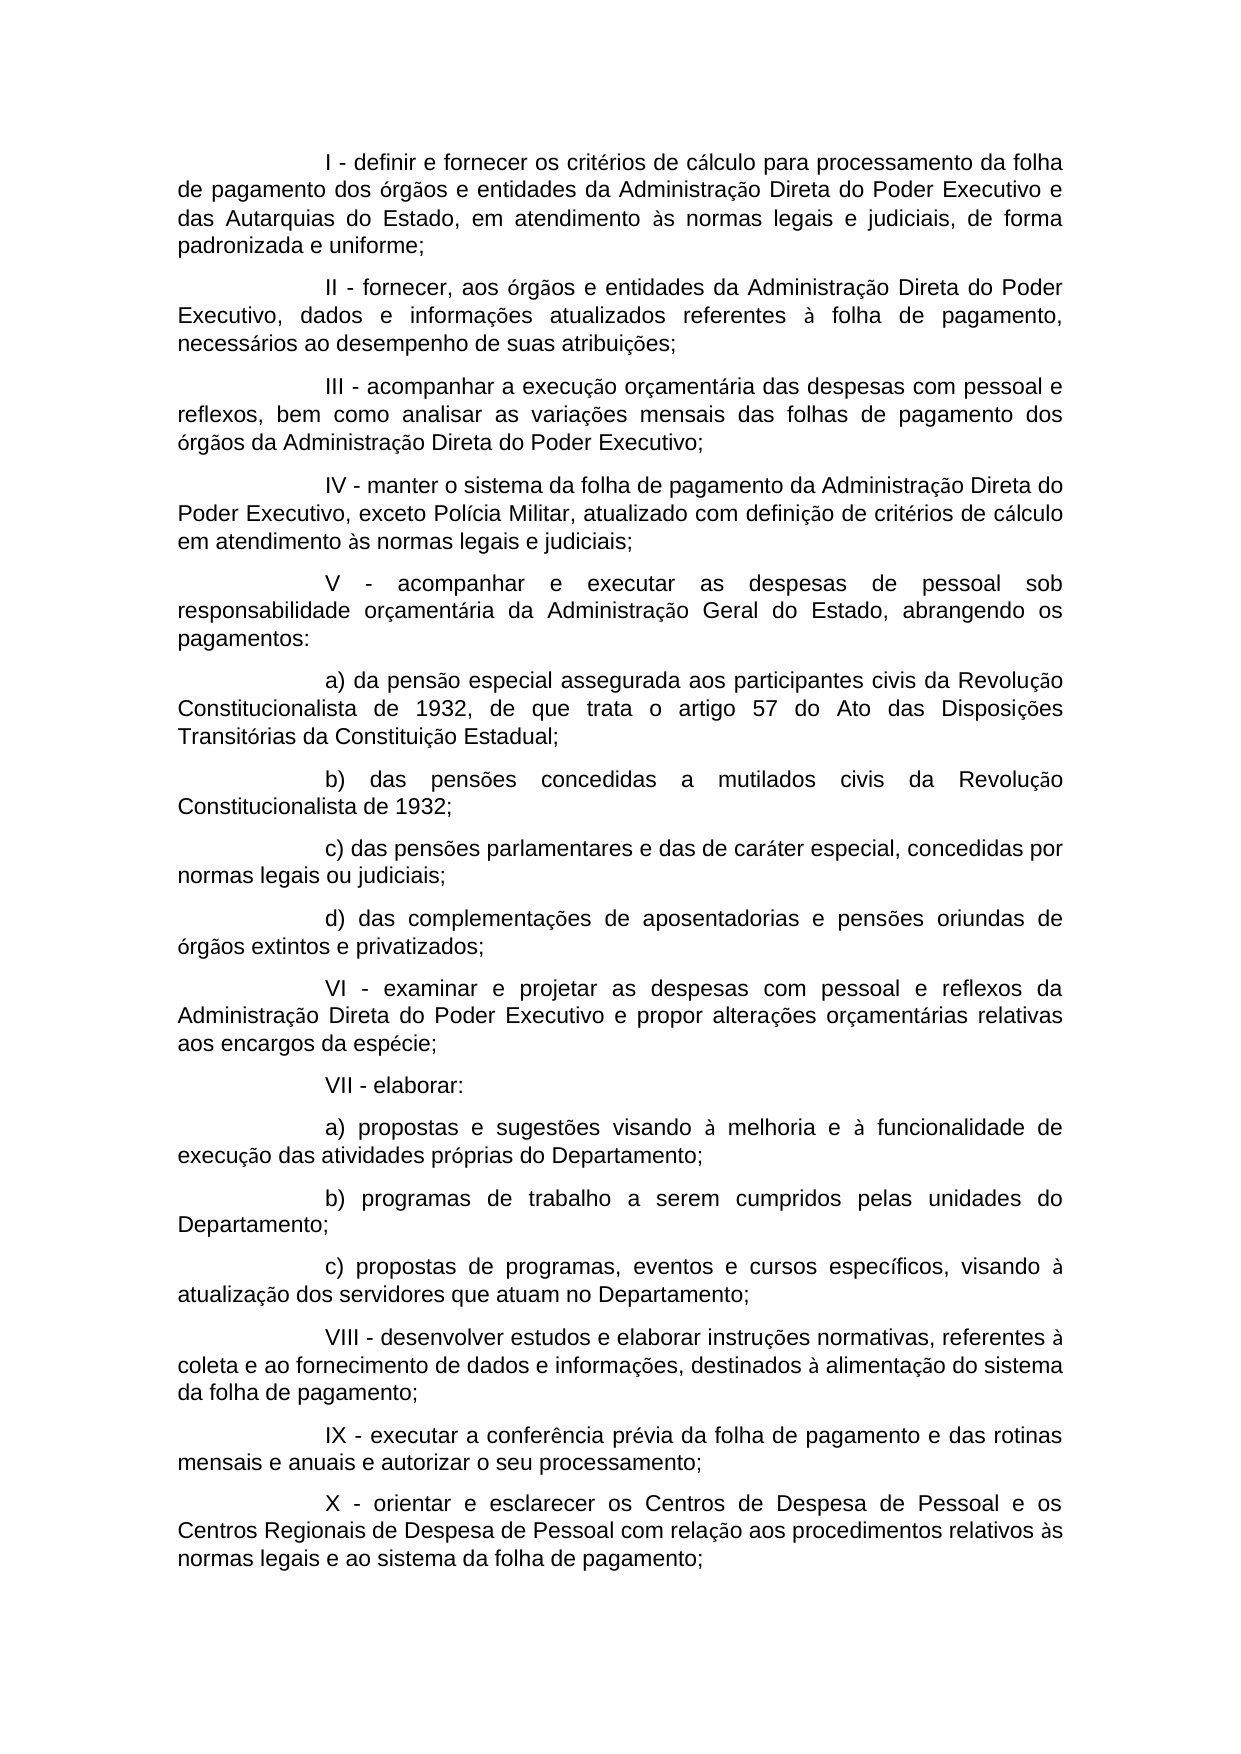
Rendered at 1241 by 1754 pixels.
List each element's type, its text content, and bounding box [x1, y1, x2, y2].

text VII - elaborar: [177, 1072, 1063, 1098]
text d) das complementações de aposentadorias e pensões oriundas de órgãos extintos e privatizados; [177, 904, 1063, 960]
text b) programas de trabalho a serem cumpridos pelas unidades do Departamento; [177, 1184, 1063, 1237]
text c) das pensões parlamentares e das de caráter especial, concedidas por normas legais ou judiciais; [177, 834, 1063, 889]
text a) da pensão especial assegurada aos participantes civis da Revolução Constitucionalista de 1932, de que trata o artigo 57 do Ato das Disposições Transitórias da Constituição Estadual; [177, 666, 1063, 750]
text X - orientar e esclarecer os Centros de Despesa de Pessoal e os Centros Regionais de Despesa de Pessoal com relação aos procedimentos relativos às normas legais e ao sistema da folha de pagamento; [177, 1490, 1063, 1571]
text c) propostas de programas, eventos e cursos específicos, visando à atualização dos servidores que atuam no Departamento; [177, 1252, 1063, 1308]
text III - acompanhar a execução orçamentária das despesas com pessoal e reflexos, bem como analisar as variações mensais das folhas de pagamento dos órgãos da Administração Direta do Poder Executivo; [177, 372, 1063, 456]
text IX - executar a conferência prévia da folha de pagamento e das rotinas mensais e anuais e autorizar o seu processamento; [177, 1421, 1063, 1475]
text VIII - desenvolver estudos e elaborar instruções normativas, referentes à coleta e ao fornecimento de dados e informações, destinados à alimentação do sistema da folha de pagamento; [177, 1323, 1063, 1406]
text b) das pensões concedidas a mutilados civis da Revolução Constitucionalista de 1932; [177, 765, 1063, 819]
text I - definir e fornecer os critérios de cálculo para processamento da folha de pagamento dos órgãos e entidades da Administração Direta do Poder Executivo e das Autarquias do Estado, em atendimento às normas legais e judiciais, de forma padronizada e uniforme; [177, 148, 1063, 258]
text a) propostas e sugestões visando à melhoria e à funcionalidade de execução das atividades próprias do Departamento; [177, 1113, 1063, 1169]
text II - fornecer, aos órgãos e entidades da Administração Direta do Poder Executivo, dados e informações atualizados referentes à folha de pagamento, necessários ao desempenho de suas atribuições; [177, 273, 1063, 357]
text IV - manter o sistema da folha de pagamento da Administração Direta do Poder Executivo, exceto Polícia Militar, atualizado com definição de critérios de cálculo em atendimento às normas legais e judiciais; [177, 471, 1063, 555]
text V - acompanhar e executar as despesas de pessoal sob responsabilidade orçamentária da Administração Geral do Estado, abrangendo os pagamentos: [177, 570, 1063, 651]
text VI - examinar e projetar as despesas com pessoal e reflexos da Administração Direta do Poder Executivo e propor alterações orçamentárias relativas aos encargos da espécie; [177, 975, 1063, 1057]
